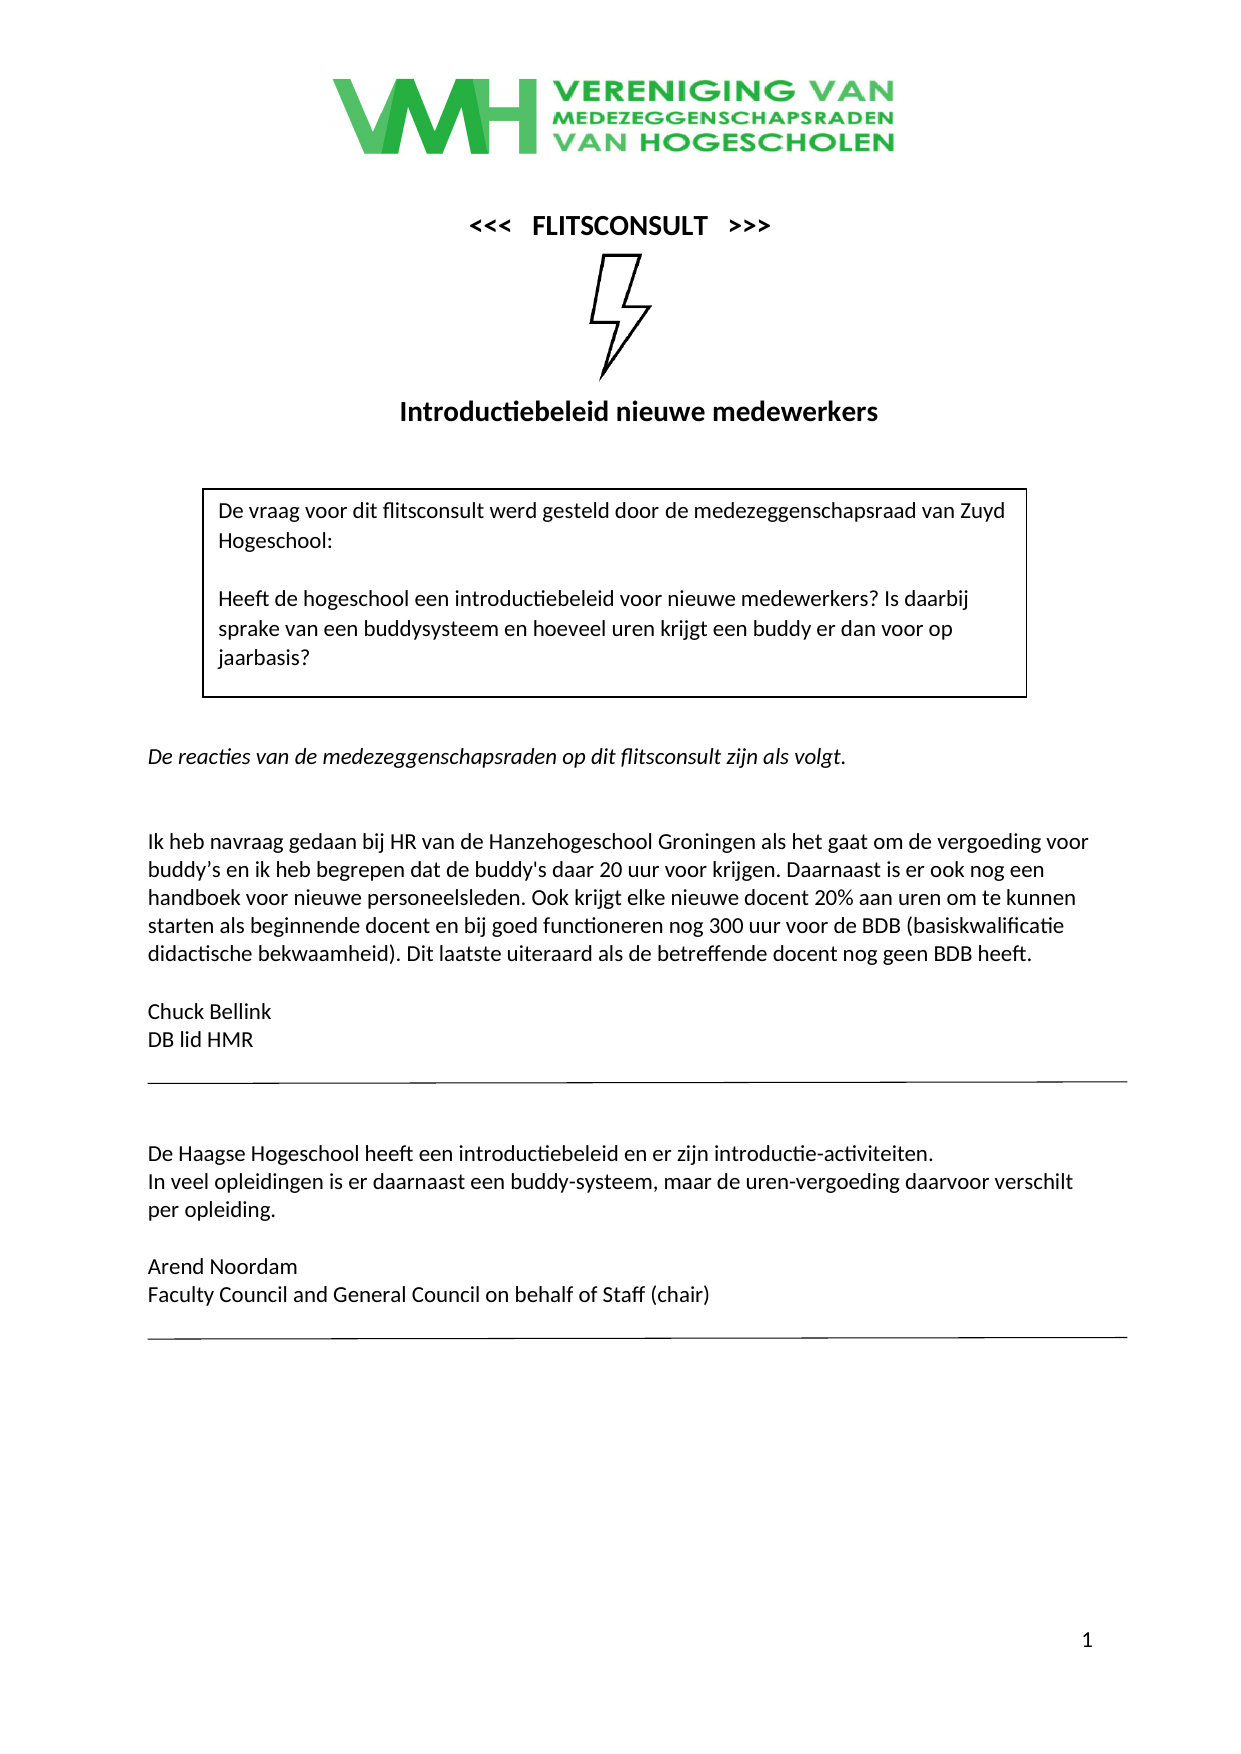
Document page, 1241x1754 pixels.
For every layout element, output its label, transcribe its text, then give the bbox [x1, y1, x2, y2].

text Introductiebeleid nieuwe medewerkers [185, 393, 1093, 428]
text Arend Noordam Faculty Council and General Council on behalf of Staff (chair) [148, 1252, 1093, 1308]
text <<< FLITSCONSULT >>> [148, 207, 1093, 243]
text De reacties van de medezeggenschapsraden op dit flitsconsult zijn als volgt. [148, 742, 1093, 770]
text Ik heb navraag gedaan bij HR van de Hanzehogeschool Groningen als het gaat om de vergoeding voor buddy’s en ik heb begrepen dat de buddy's daar 20 uur voor krijgen. Daarnaast is er ook nog een handboek voor nieuwe personeelsleden. Ook krijgt elke nieuwe docent 20% aan uren om te kunnen starten als beginnende docent en bij goed functioneren nog 300 uur voor de BDB (basiskwalificatie didactische bekwaamheid). Dit laatste uiteraard als de betreffende docent nog geen BDB heeft. [148, 827, 1093, 968]
picture [328, 75, 912, 157]
text Chuck Bellink DB lid HMR [148, 997, 1093, 1053]
text De Haagse Hogeschool heeft een introductiebeleid en er zijn introductie-activiteiten. In veel opleidingen is er daarnaast een buddy-systeem, maar de uren-vergoeding daarvoor verschilt per opleiding. [148, 1139, 1093, 1223]
picture [545, 242, 695, 393]
